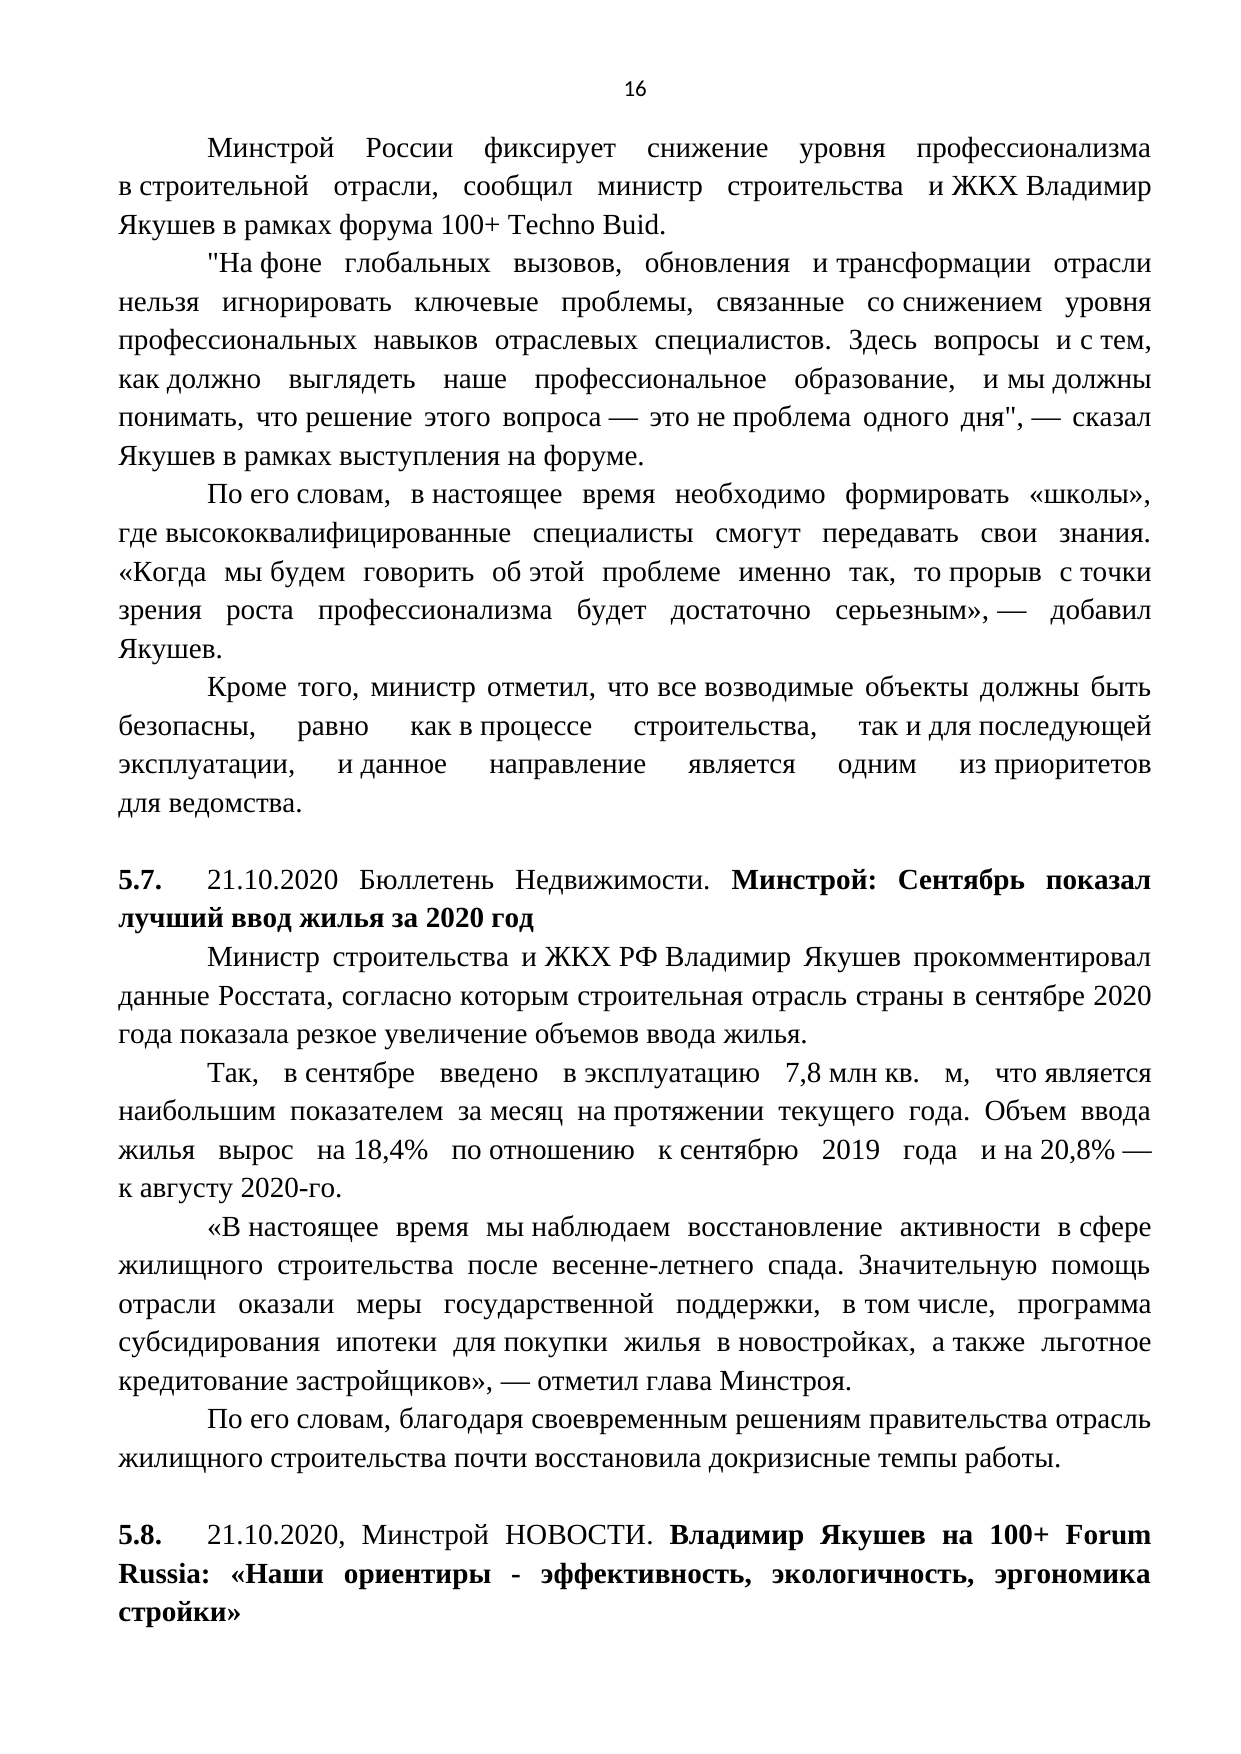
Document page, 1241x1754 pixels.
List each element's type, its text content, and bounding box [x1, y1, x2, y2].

list 21.10.2020 Бюллетень Недвижимости. Минстрой: Сентябрь показал лучший ввод жилья за 2020 год [118, 862, 1152, 934]
text "На фоне глобальных вызовов, обновления и трансформации отрасли нельзя игнорировать ключевые проблемы, связанные со снижением уровня профессиональных навыков отраслевых специалистов. Здесь вопросы и с тем, как должно выглядеть наше профессиональное образование, и мы должны понимать, что решение этого вопроса — это не проблема одного дня", — сказал Якушев в рамках выступления на форуме. [118, 245, 1152, 472]
text Кроме того, министр отметил, что все возводимые объекты должны быть безопасны, равно как в процессе строительства, так и для последующей эксплуатации, и данное направление является одним из приоритетов для ведомства. [118, 669, 1152, 818]
text Минстрой России фиксирует снижение уровня профессионализма в строительной отрасли, сообщил министр строительства и ЖКХ Владимир Якушев в рамках форума 100+ Techno Buid. [118, 130, 1152, 240]
text По его словам, в настоящее время необходимо формировать «школы», где высококвалифицированные специалисты смогут передавать свои знания. «Когда мы будем говорить об этой проблеме именно так, то прорыв с точки зрения роста профессионализма будет достаточно серьезным», — добавил Якушев. [118, 477, 1152, 664]
text Так, в сентябре введено в эксплуатацию 7,8 млн кв. м, что является наибольшим показателем за месяц на протяжении текущего года. Объем ввода жилья вырос на 18,4% по отношению к сентябрю 2019 года и на 20,8% — к августу 2020-го. [118, 1055, 1152, 1204]
list 21.10.2020, Минстрой НОВОСТИ. Владимир Якушев на 100+ Forum Russia: «Наши ориентиры - эффективность, экологичность, эргономика стройки» [118, 1517, 1152, 1628]
text Министр строительства и ЖКХ РФ Владимир Якушев прокомментировал данные Росстата, согласно которым строительная отрасль страны в сентябре 2020 года показала резкое увеличение объемов ввода жилья. [118, 939, 1152, 1050]
text По его словам, благодаря своевременным решениям правительства отрасль жилищного строительства почти восстановила докризисные темпы работы. [118, 1402, 1152, 1474]
text «В настоящее время мы наблюдаем восстановление активности в сфере жилищного строительства после весенне-летнего спада. Значительную помощь отрасли оказали меры государственной поддержки, в том числе, программа субсидирования ипотеки для покупки жилья в новостройках, а также льготное кредитование застройщиков», — отметил глава Минстроя. [118, 1209, 1152, 1397]
